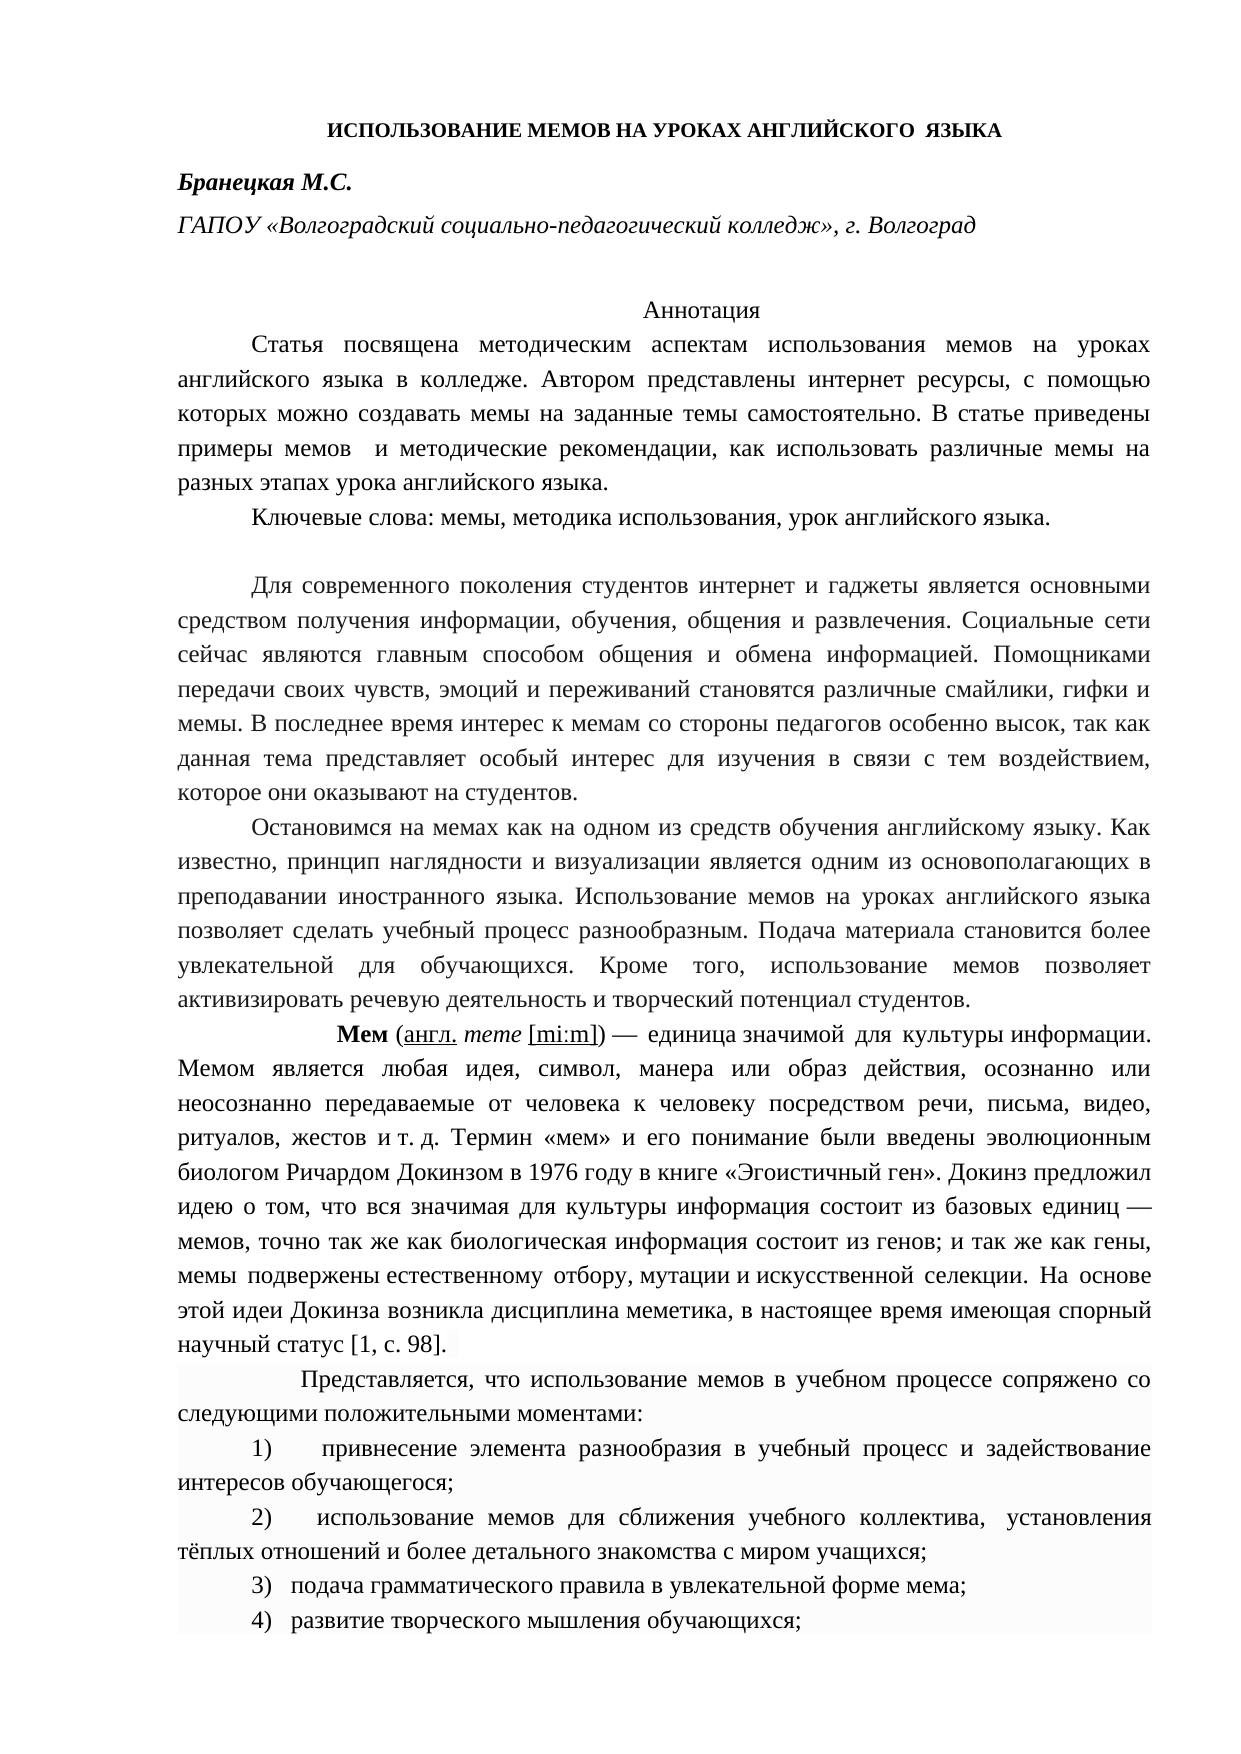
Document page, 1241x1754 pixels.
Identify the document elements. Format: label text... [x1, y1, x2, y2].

text ИСПОЛЬЗОВАНИЕ МЕМОВ НА УРОКАХ АНГЛИЙСКОГО ЯЗЫКА [177, 118, 1152, 142]
text Представляется, что использование мемов в учебном процессе сопряжено со следующими положительными моментами: [177, 1364, 1152, 1427]
text 3) подача грамматического правила в увлекательной форме мема; [177, 1571, 1152, 1599]
text 1) привнесение элемента разнообразия в учебный процесс и задействование интересов обучающегося; [177, 1433, 1152, 1496]
text 4) развитие творческого мышления обучающихся; [177, 1605, 1152, 1634]
text Аннотация [177, 295, 1152, 323]
text ГАПОУ «Волгоградский социально-педагогический колледж», г. Волгоград [177, 210, 1152, 238]
text Мем (англ. meme [miːm]) — единица значимой для культуры информации. Мемом является любая идея, символ, манера или образ действия, осознанно или неосознанно передаваемые от человека к человеку посредством речи, письма, видео, ритуалов, жестов и т. д. Термин «мем» и его понимание были введены эволюционным биологом Ричардом Докинзом в 1976 году в книге «Эгоистичный ген». Докинз предложил идею о том, что вся значимая для культуры информация состоит из базовых единиц — мемов, точно так же как биологическая информация состоит из генов; и так же как гены, мемы подвержены естественному отбору, мутации и искусственной селекции. На основе этой идеи Докинза возникла дисциплина меметика, в настоящее время имеющая спорный научный статус [1, с. 98]. [177, 1019, 1152, 1358]
text 2) использование мемов для сближения учебного коллектива, установления тёплых отношений и более детального знакомства с миром учащихся; [177, 1502, 1152, 1565]
text Статья посвящена методическим аспектам использования мемов на уроках английского языка в колледже. Автором представлены интернет ресурсы, с помощью которых можно создавать мемы на заданные темы самостоятельно. В статье приведены примеры мемов и методические рекомендации, как использовать различные мемы на разных этапах урока английского языка. [177, 329, 1152, 496]
text Бранецкая М.С. [177, 167, 1152, 195]
text Ключевые слова: мемы, методика использования, урок английского языка. [177, 502, 1152, 530]
text Для современного поколения студентов интернет и гаджеты является основными средством получения информации, обучения, общения и развлечения. Социальные сети сейчас являются главным способом общения и обмена информацией. Помощниками передачи своих чувств, эмоций и переживаний становятся различные смайлики, гифки и мемы. В последнее время интерес к мемам со стороны педагогов особенно высок, так как данная тема представляет особый интерес для изучения в связи с тем воздействием, которое они оказывают на студентов. [177, 571, 1152, 806]
text Остановимся на мемах как на одном из средств обучения английскому языку. Как известно, принцип наглядности и визуализации является одним из основополагающих в преподавании иностранного языка. Использование мемов на уроках английского языка позволяет сделать учебный процесс разнообразным. Подача материала становится более увлекательной для обучающихся. Кроме того, использование мемов позволяет активизировать речевую деятельность и творческий потенциал студентов. [177, 812, 1152, 1013]
